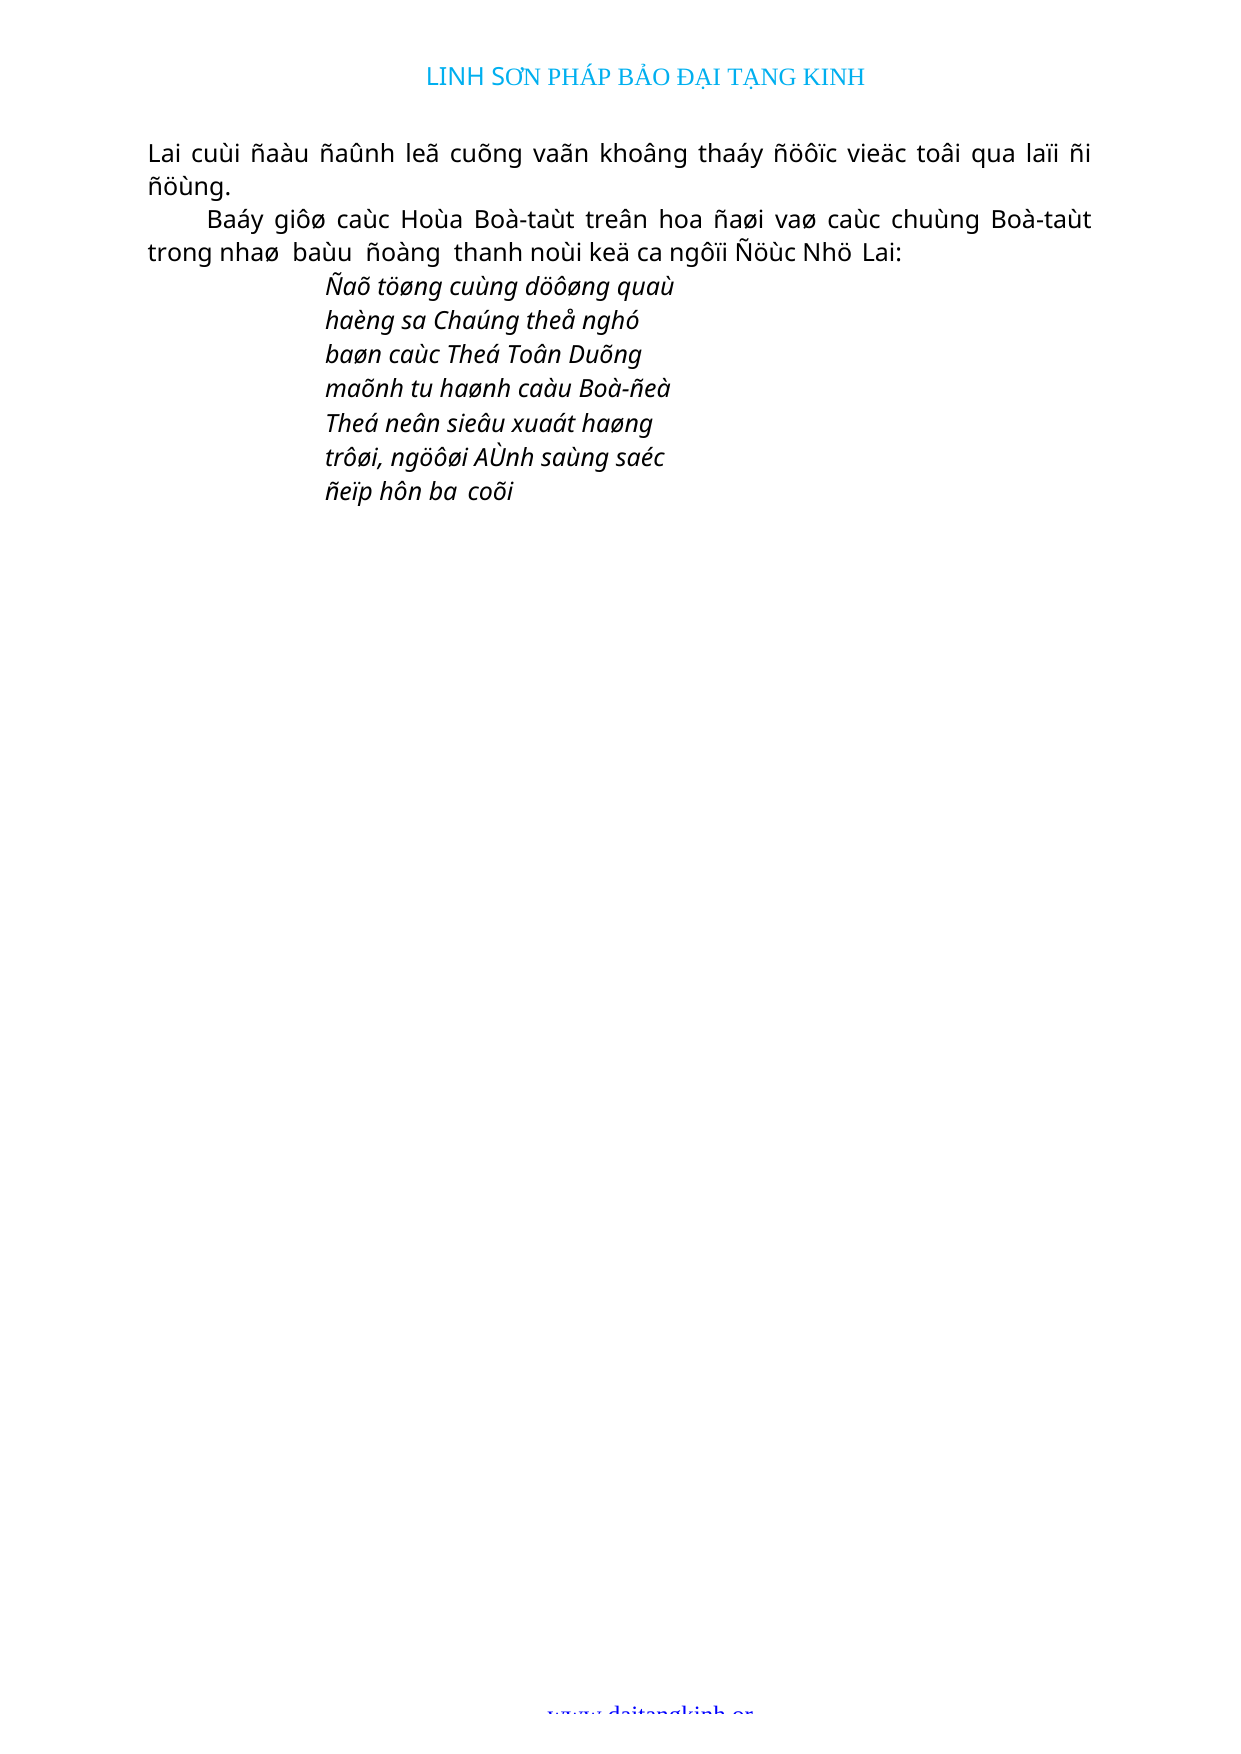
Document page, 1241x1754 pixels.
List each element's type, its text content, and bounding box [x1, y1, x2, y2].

text Ñaõ töøng cuùng döôøng quaù haèng sa Chaúng theå nghó baøn caùc Theá Toân Duõng maõnh tu haønh caàu Boà-ñeà Theá neân sieâu xuaát haøng trôøi, ngöôøi AÙnh saùng saéc ñeïp hôn ba coõi [325, 269, 681, 507]
text Baáy giôø caùc Hoùa Boà-taùt treân hoa ñaøi vaø caùc chuùng Boà-taùt trong nhaø baùu ñoàng thanh noùi keä ca ngôïi Ñöùc Nhö Lai: [147, 202, 1093, 269]
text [147, 135, 1093, 202]
